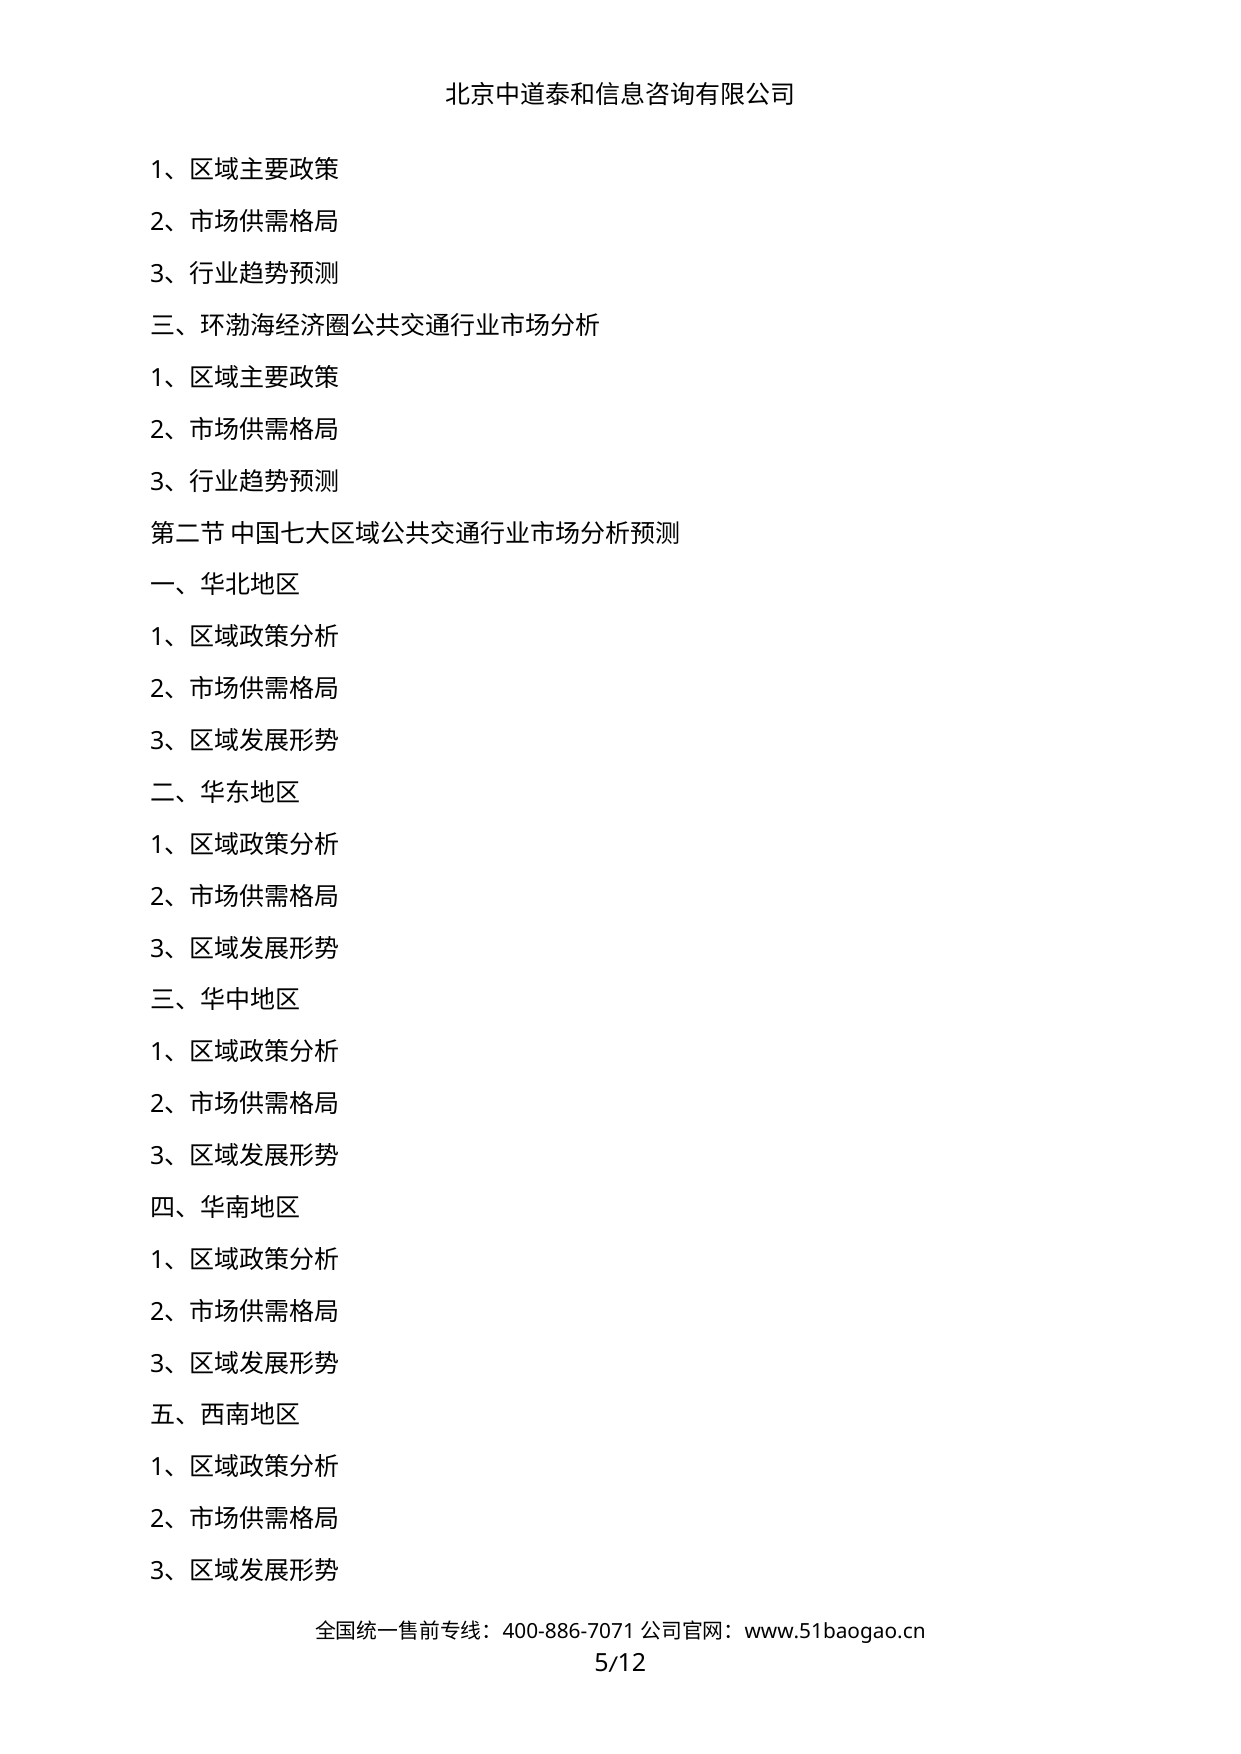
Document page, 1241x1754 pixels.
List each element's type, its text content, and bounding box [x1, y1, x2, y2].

text 2、市场供需格局 [150, 1499, 1090, 1535]
text 三、环渤海经济圈公共交通行业市场分析 [150, 306, 1090, 342]
text 1、区域主要政策 [150, 357, 1090, 394]
text 2、市场供需格局 [150, 1084, 1090, 1120]
text 2、市场供需格局 [150, 876, 1090, 912]
text 1、区域政策分析 [150, 1447, 1090, 1483]
text 2、市场供需格局 [150, 1291, 1090, 1327]
text 1、区域政策分析 [150, 617, 1090, 653]
text 3、区域发展形势 [150, 1136, 1090, 1172]
text 五、西南地区 [150, 1395, 1090, 1431]
text 3、区域发展形势 [150, 1551, 1090, 1587]
text 1、区域主要政策 [150, 150, 1090, 186]
text 二、华东地区 [150, 772, 1090, 809]
text 2、市场供需格局 [150, 202, 1090, 238]
text 1、区域政策分析 [150, 1032, 1090, 1068]
text 三、华中地区 [150, 980, 1090, 1016]
text 3、行业趋势预测 [150, 461, 1090, 497]
text 2、市场供需格局 [150, 669, 1090, 705]
text 2、市场供需格局 [150, 409, 1090, 446]
text 1、区域政策分析 [150, 824, 1090, 861]
text 1、区域政策分析 [150, 1239, 1090, 1276]
text 第二节 中国七大区域公共交通行业市场分析预测 [150, 513, 1090, 549]
text 一、华北地区 [150, 565, 1090, 601]
text 3、区域发展形势 [150, 1343, 1090, 1379]
text 四、华南地区 [150, 1187, 1090, 1224]
text 3、区域发展形势 [150, 928, 1090, 964]
text 3、区域发展形势 [150, 721, 1090, 757]
text 3、行业趋势预测 [150, 254, 1090, 290]
